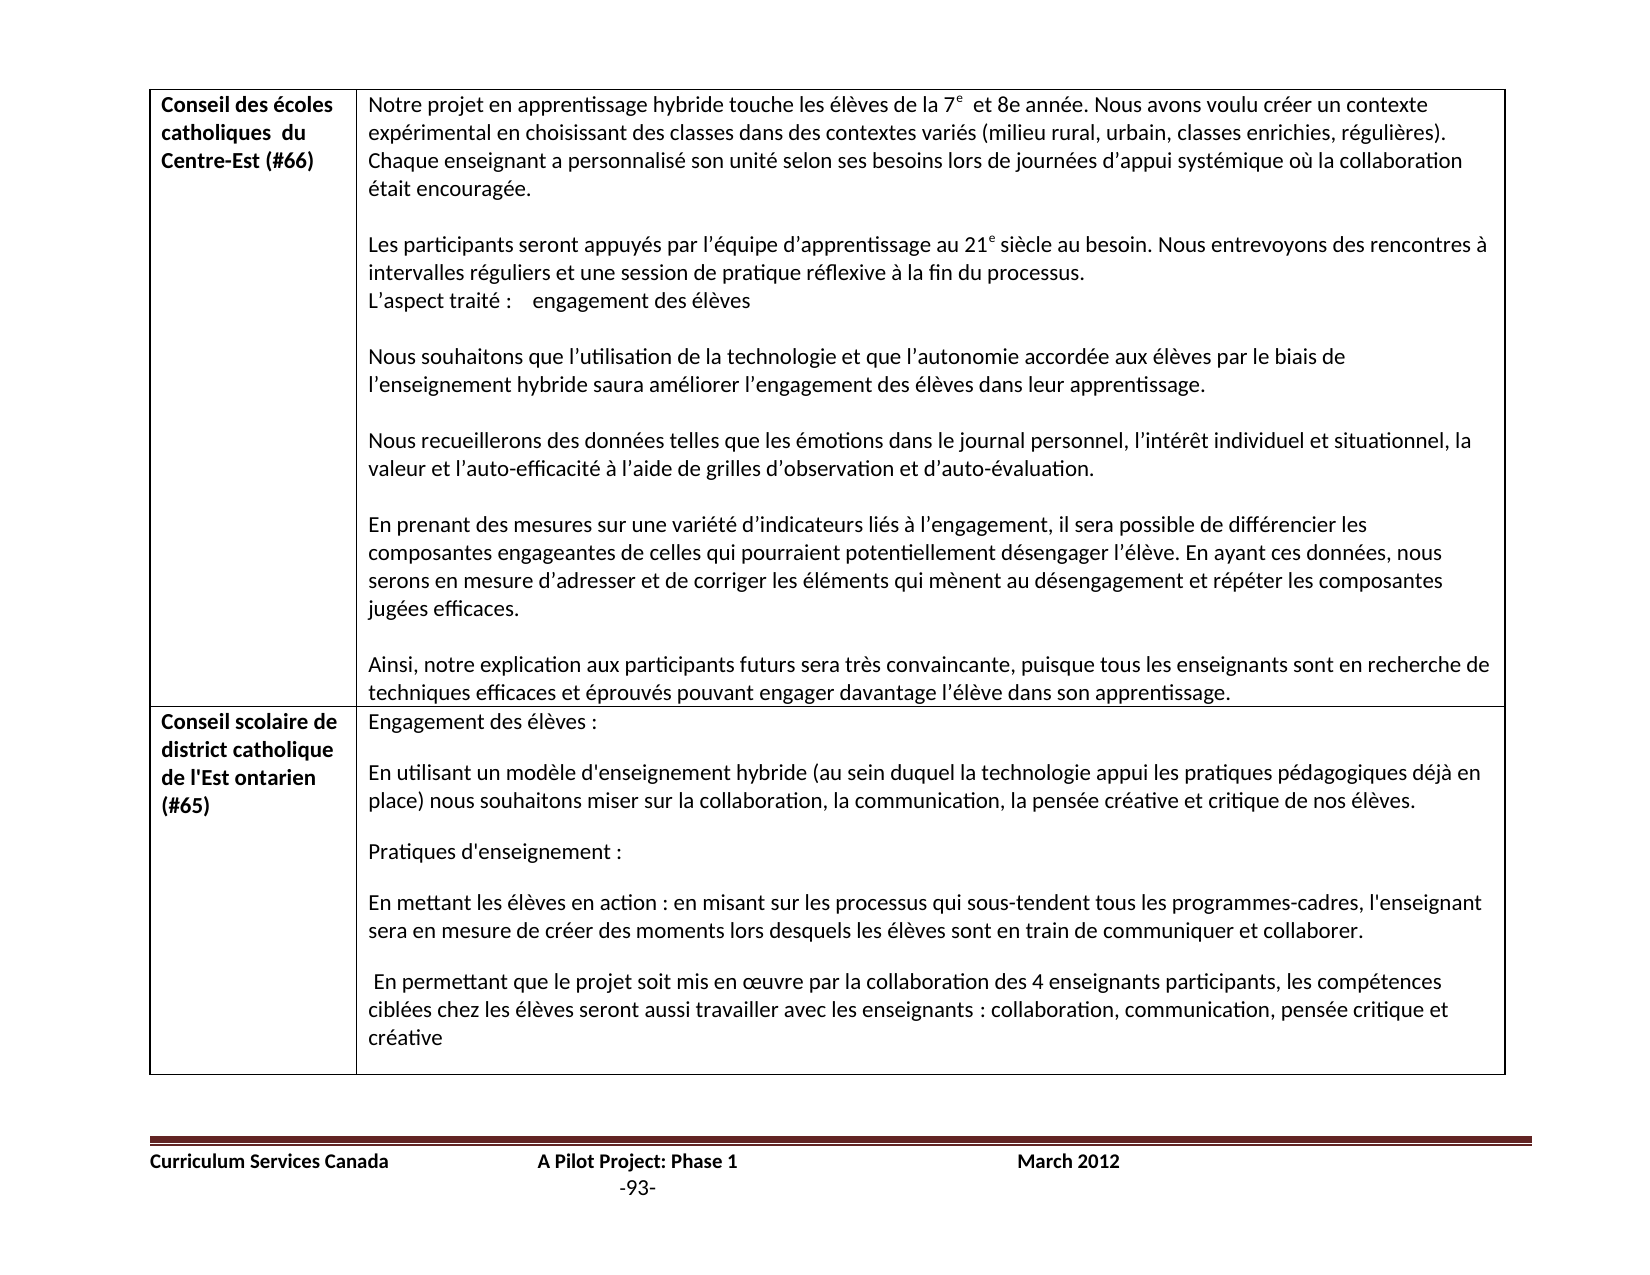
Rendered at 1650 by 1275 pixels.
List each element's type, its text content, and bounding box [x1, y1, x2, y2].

table_cell Notre projet en apprentissage hybride touche les élèves de la 7e et 8e année. Nous avons voulu créer un contexte expérimental en choisissant des classes dans des contextes variés (milieu rural, urbain, classes enrichies, régulières). Chaque enseignant a personnalisé son unité selon ses besoins lors de journées d’appui systémique où la collaboration était encouragée. Les participants seront appuyés par l’équipe d’apprentissage au 21e siècle au besoin. Nous entrevoyons des rencontres à intervalles réguliers et une session de pratique réflexive à la fin du processus. L’aspect traité : engagement des élèves Nous souhaitons que l’utilisation de la technologie et que l’autonomie accordée aux élèves par le biais de l’enseignement hybride saura améliorer l’engagement des élèves dans leur apprentissage. Nous recueillerons des données telles que les émotions dans le journal personnel, l’intérêt individuel et situationnel, la valeur et l’auto-efficacité à l’aide de grilles d’observation et d’auto-évaluation. En prenant des mesures sur une variété d’indicateurs liés à l’engagement, il sera possible de différencier les composantes engageantes de celles qui pourraient potentiellement désengager l’élève. En ayant ces données, nous serons en mesure d’adresser et de corriger les éléments qui mènent au désengagement et répéter les composantes jugées efficaces. Ainsi, notre explication aux participants futurs sera très convaincante, puisque tous les enseignants sont en recherche de techniques efficaces et éprouvés pouvant engager davantage l’élève dans son apprentissage. [357, 90, 1504, 706]
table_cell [357, 707, 1504, 1074]
table_cell Conseil des écoles catholiques du Centre-Est (#66) [151, 90, 356, 706]
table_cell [151, 707, 356, 1074]
